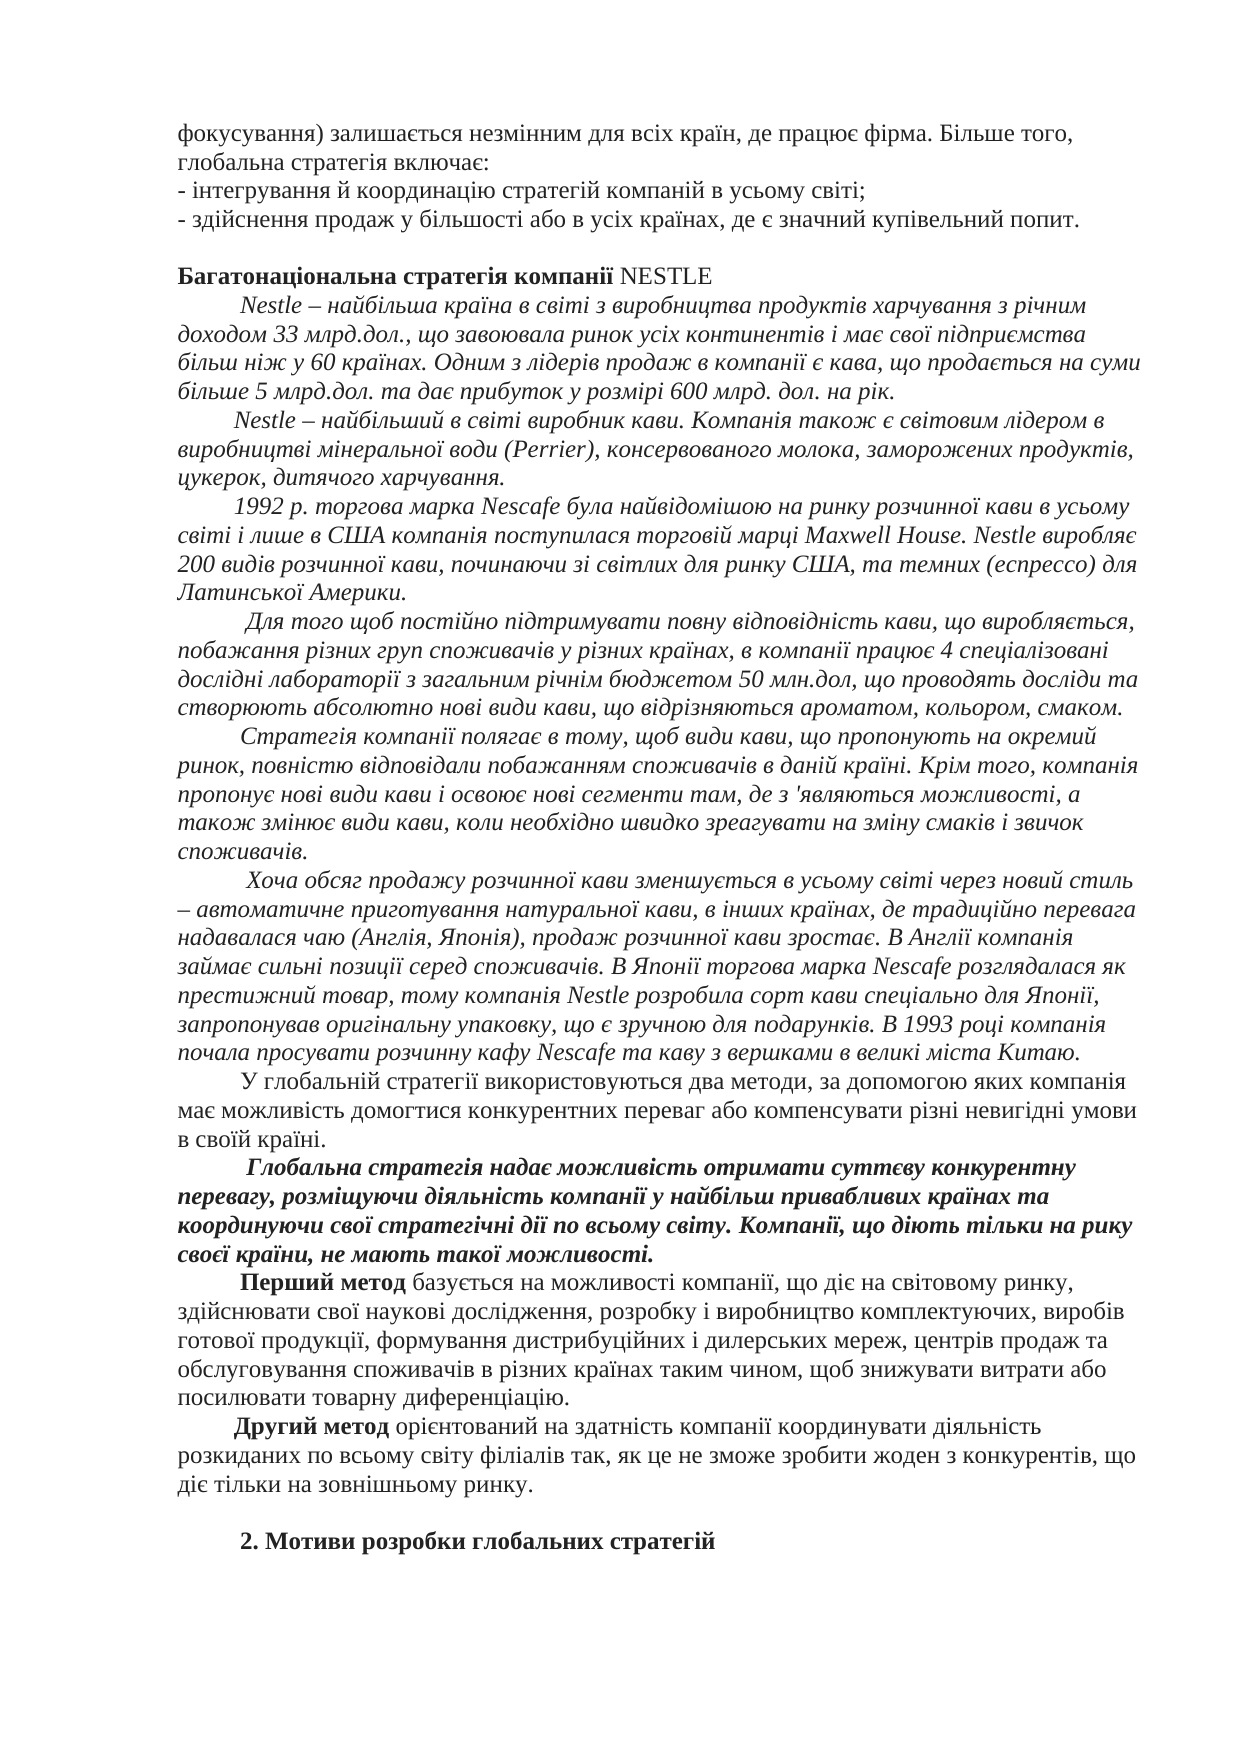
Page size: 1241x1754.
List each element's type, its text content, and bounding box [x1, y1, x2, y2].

text Хоча обсяг продажу розчинної кави зменшується в усьому світі через новий стиль – автоматичне приготування натуральної кави, в інших країнах, де традиційно перевага надавалася чаю (Англія, Японія), продаж розчинної кави зростає. В Англії компанія займає сильні позиції серед споживачів. В Японії торгова марка Nescafe розглядалася як престижний товар, тому компанія Nestle розробила сорт кави спеціально для Японії, запропонував оригінальну упаковку, що є зручною для подарунків. В 1993 році компанія почала просувати розчинну кафу Nescafe та каву з вершками в великі міста Китаю. [177, 865, 1152, 1066]
text Латинської Америки. [177, 577, 1152, 606]
text Перший метод базується на можливості компанії, що діє на світовому ринку, здійснювати свої наукові дослідження, розробку і виробництво комплектуючих, виробів готової продукції, формування дистрибуційних і дилерських мереж, центрів продаж та обслуговування споживачів в різних країнах таким чином, щоб знижувати витрати або посилювати товарну диференціацію. [177, 1267, 1152, 1411]
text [177, 118, 1152, 261]
text Другий метод орієнтований на здатність компанії координувати діяльність розкиданих по всьому світу філіалів так, як це не зможе зробити жоден з конкурентів, що діє тільки на зовнішньому ринку. [177, 1411, 1152, 1497]
text Для того щоб постійно підтримувати повну відповідність кави, що виробляється, побажання різних груп споживачів у різних країнах, в компанії працює 4 спеціалізовані дослідні лабораторії з загальним річнім бюджетом 50 млн.дол, що проводять досліди та створюють абсолютно нові види кави, що відрізняються ароматом, кольором, смаком. [177, 606, 1152, 721]
text Багатонаціональна стратегія компанії NESTLE [177, 261, 1152, 290]
text У глобальній стратегії використовуються два методи, за допомогою яких компанія має можливість домогтися конкурентних переваг або компенсувати різні невигідні умови в своїй країні. [177, 1066, 1152, 1152]
text 1992 р. торгова марка Nescafe була найвідомішою на ринку розчинної кави в усьому світі і лише в США компанія поступилася торговій марці Maxwell House. Nestle виробляє 200 видів розчинної кави, починаючи зі світлих для ринку США, та темних (еспрессо) для [177, 491, 1152, 577]
text Стратегія компанії полягає в тому, щоб види кави, що пропонують на окремий ринок, повністю відповідали побажанням споживачів в даній країні. Крім того, компанія пропонує нові види кави і освоює нові сегменти там, де з 'являються можливості, а також змінює види кави, коли необхідно швидко зреагувати на зміну смаків і звичок споживачів. [177, 721, 1152, 865]
text Глобальна стратегія надає можливість отримати суттєву конкурентну перевагу, розміщуючи діяльність компанії у найбільш привабливих країнах та координуючи свої стратегічні дії по всьому світу. Компанії, що діють тільки на рику своєї країни, не мають такої можливості. [177, 1152, 1152, 1267]
text 2. Мотиви розробки глобальних стратегій [177, 1526, 1152, 1555]
text Nestle – найбільший в світі виробник кави. Компанія також є світовим лідером в виробництві мінеральної води (Perrier), консервованого молока, заморожених продуктів, цукерок, дитячого харчування. [177, 405, 1152, 491]
text Nestle – найбільша країна в світі з виробництва продуктів харчування з річним доходом 33 млрд.дол., що завоювала ринок усіх континентів і має свої підприємства більш ніж у 60 країнах. Одним з лідерів продаж в компанії є кава, що продається на суми більше 5 млрд.дол. та дає прибуток у розмірі 600 млрд. дол. на рік. [177, 290, 1152, 405]
